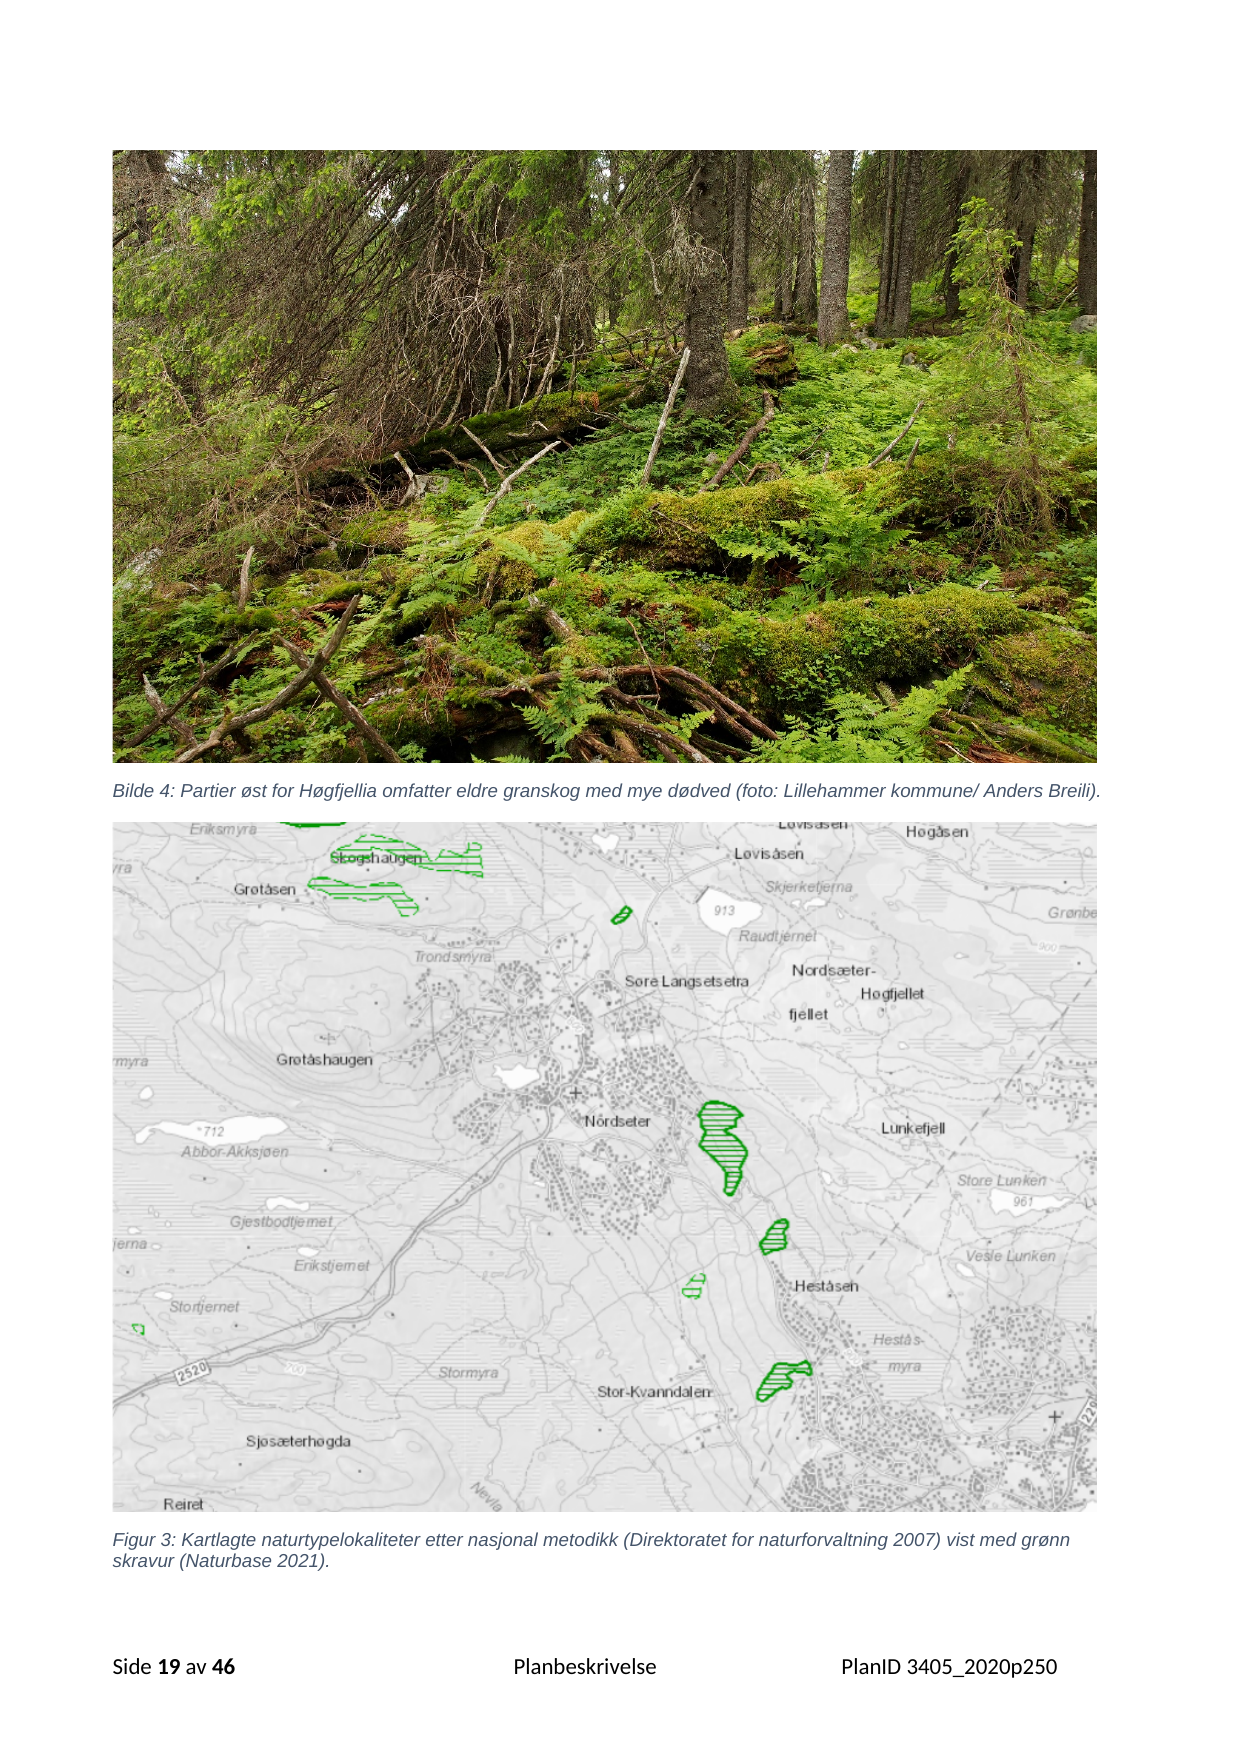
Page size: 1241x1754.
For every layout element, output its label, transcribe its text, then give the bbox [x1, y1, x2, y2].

picture [112, 150, 1097, 763]
text Figur 3: Kartlagte naturtypelokaliteter etter nasjonal metodikk (Direktoratet for naturforvaltning 2007) vist med grønn skravur (Naturbase 2021). [112, 1528, 1128, 1572]
picture [112, 822, 1097, 1512]
text Bilde 4: Partier øst for Høgfjellia omfatter eldre granskog med mye dødved (foto: Lillehammer kommune/ Anders Breili). [112, 780, 1128, 801]
